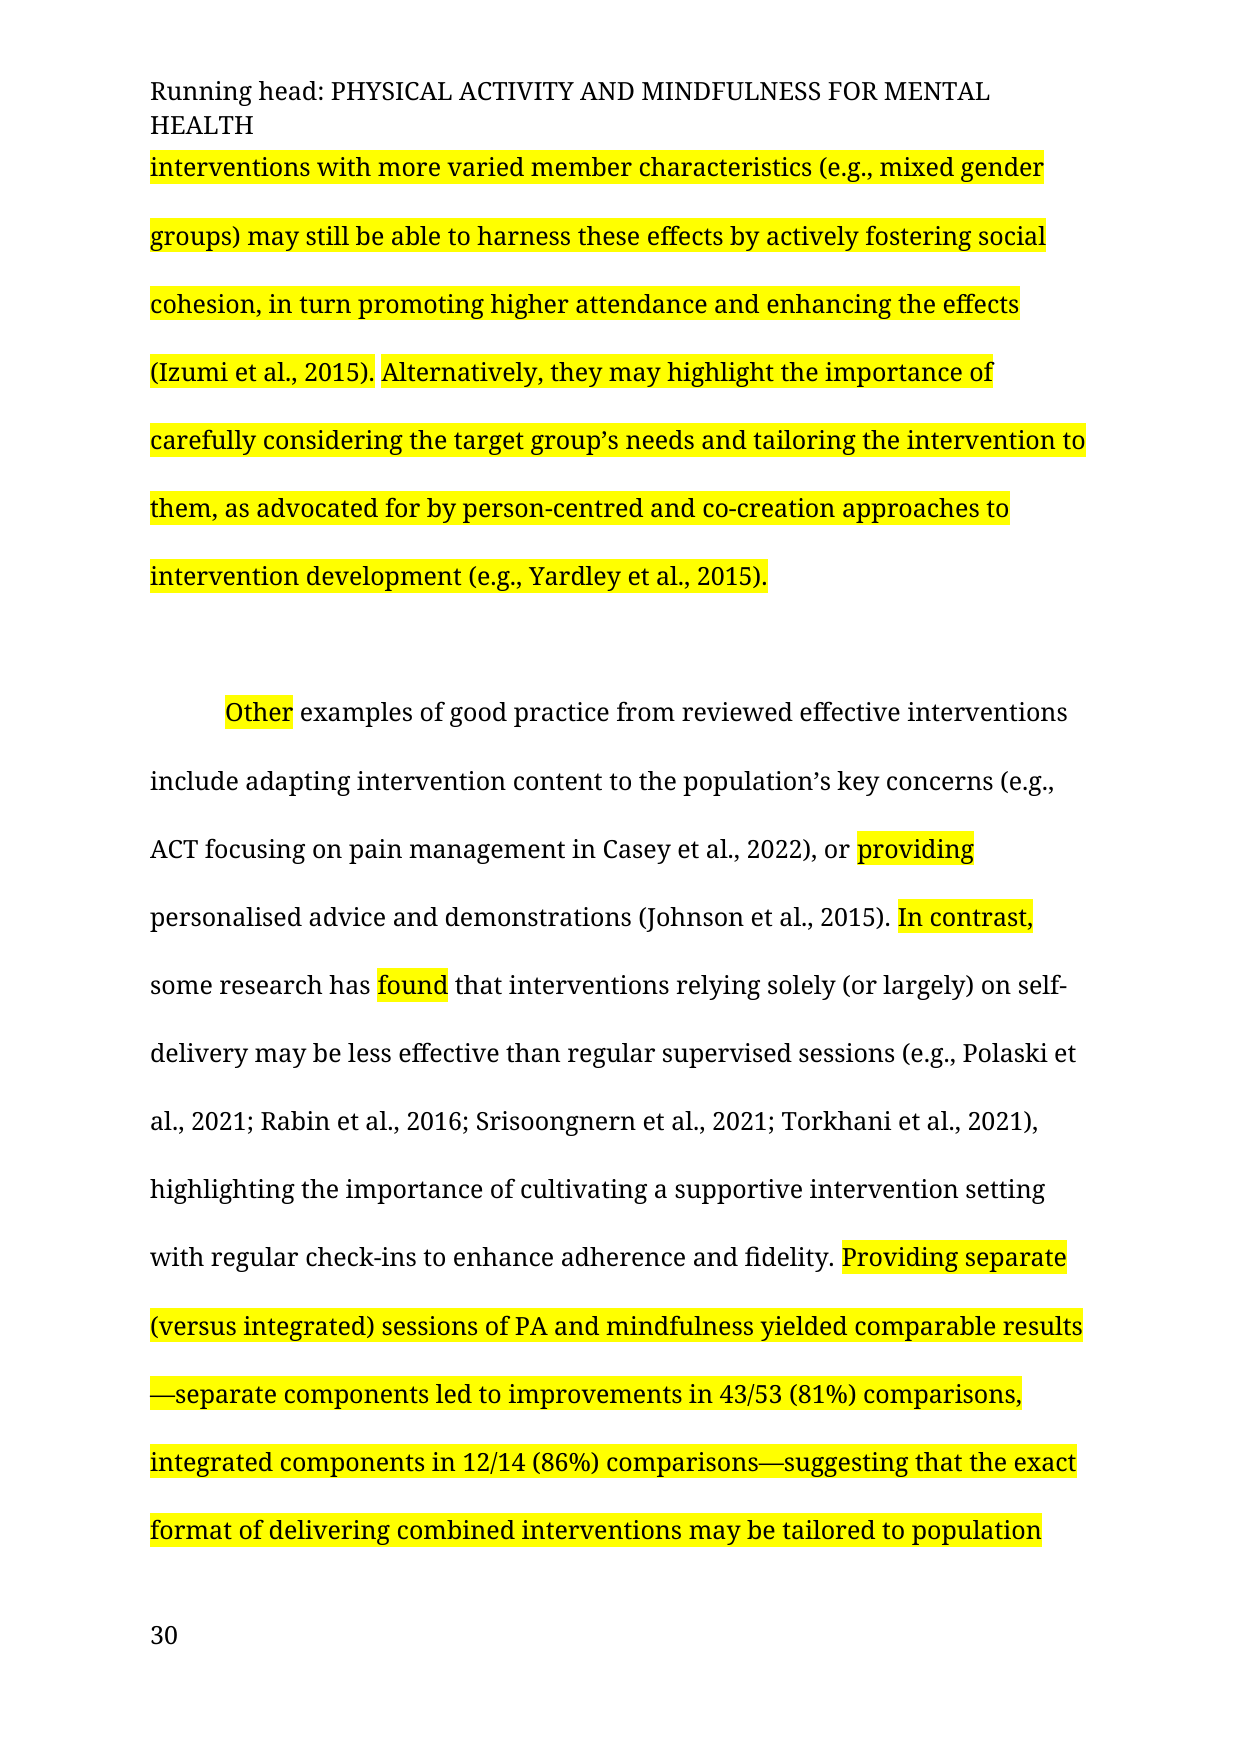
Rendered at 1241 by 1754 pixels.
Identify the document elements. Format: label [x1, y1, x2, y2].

text [150, 150, 1090, 593]
text [150, 695, 1090, 1547]
